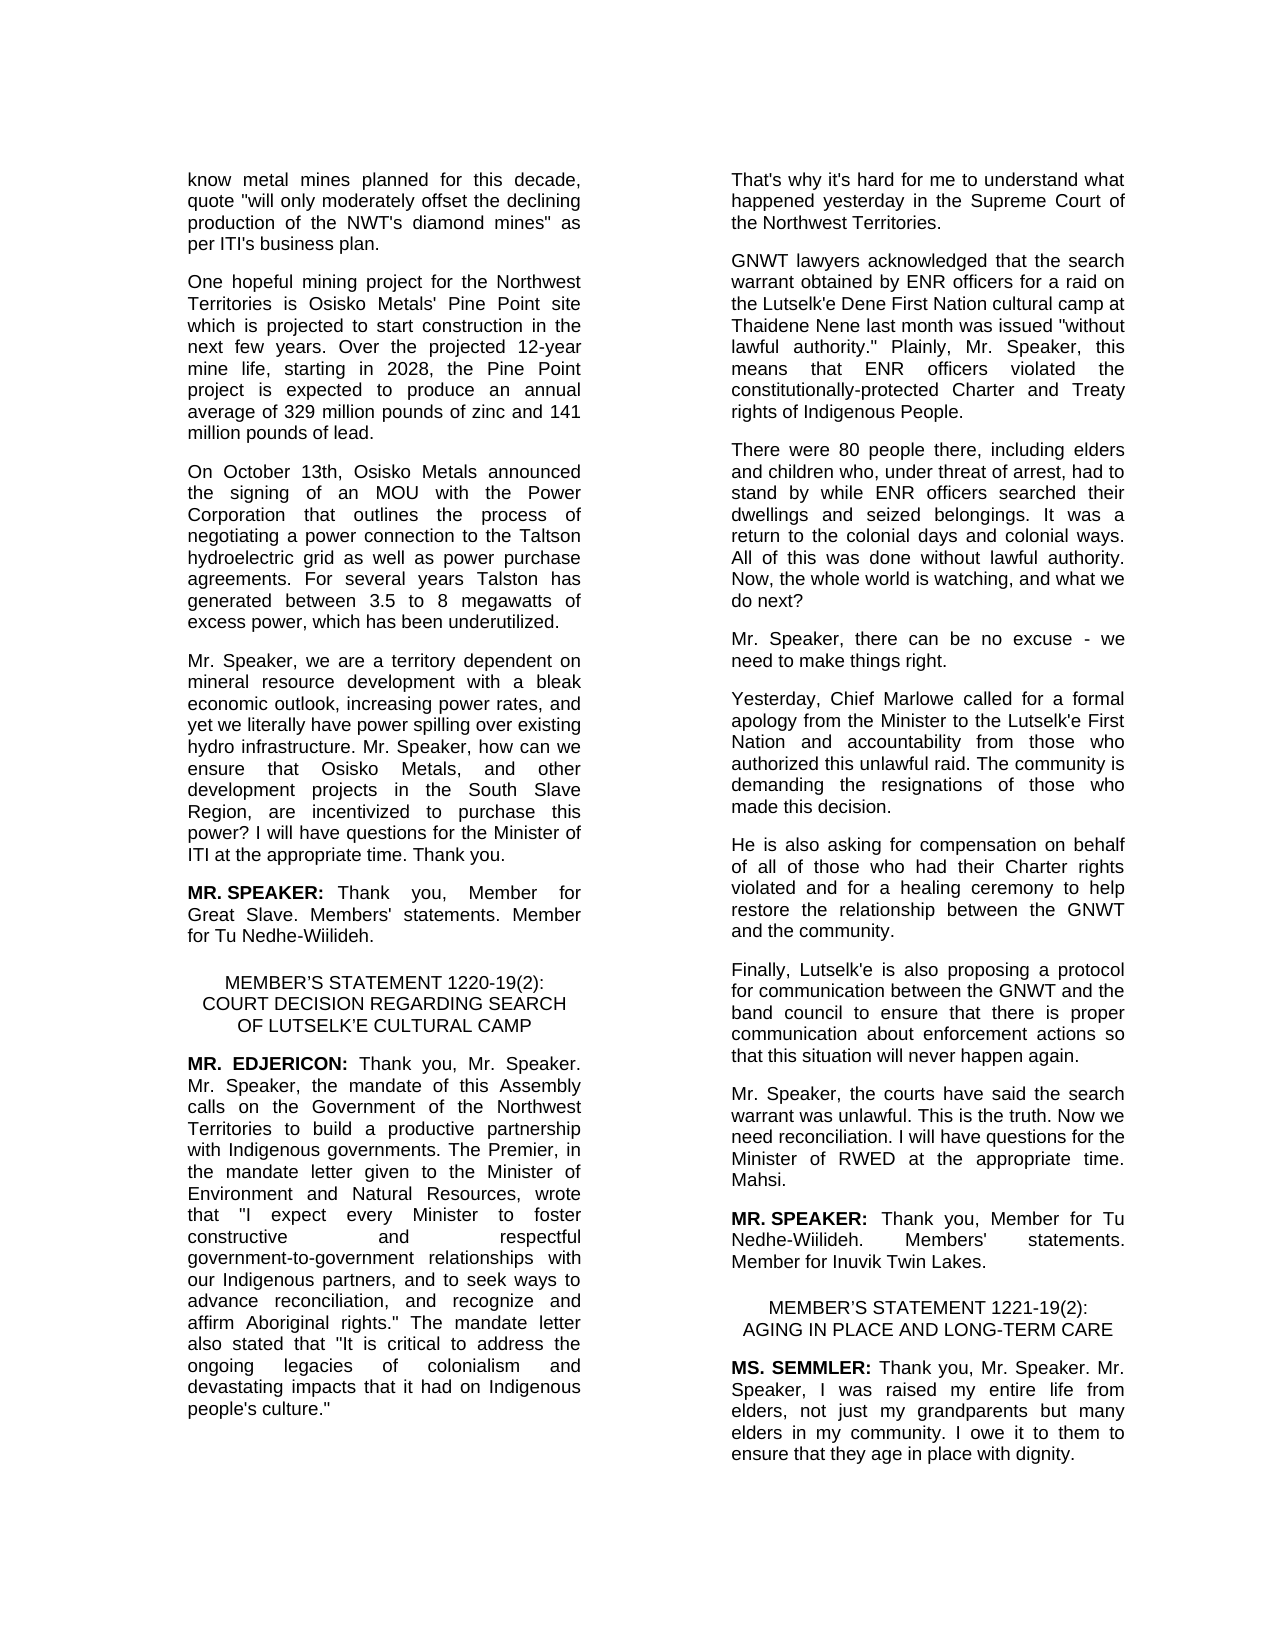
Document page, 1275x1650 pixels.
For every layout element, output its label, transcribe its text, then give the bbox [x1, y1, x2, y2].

text One hopeful mining project for the Northwest Territories is Osisko Metals' Pine Point site which is projected to start construction in the next few years. Over the projected 12-year mine life, starting in 2028, the Pine Point project is expected to produce an annual average of 329 million pounds of zinc and 141 million pounds of lead. [187, 271, 581, 444]
text That's why it's hard for me to understand what happened yesterday in the Supreme Court of the Northwest Territories. [731, 168, 1125, 233]
subtitle Member’s Statement 1220-19(2): Court Decision Regarding Search of Lutselk’e Cultural Camp [187, 972, 581, 1036]
text On October 13th, Osisko Metals announced the signing of an MOU with the Power Corporation that outlines the process of negotiating a power connection to the Taltson hydroelectric grid as well as power purchase agreements. For several years Talston has generated between 3.5 to 8 megawatts of excess power, which has been underutilized. [187, 460, 581, 633]
text Mr. Speaker, we are a territory dependent on mineral resource development with a bleak economic outlook, increasing power rates, and yet we literally have power spilling over existing hydro infrastructure. Mr. Speaker, how can we ensure that Osisko Metals, and other development projects in the South Slave Region, are incentivized to purchase this power? I will have questions for the Minister of ITI at the appropriate time. Thank you. [187, 649, 581, 865]
text MR. SPEAKER: Thank you, Member for Tu Nedhe-Wiilideh. Members' statements. Member for Inuvik Twin Lakes. [731, 1207, 1125, 1272]
text Mr. Speaker, the courts have said the search warrant was unlawful. This is the truth. Now we need reconciliation. I will have questions for the Minister of RWED at the appropriate time. Mahsi. [731, 1083, 1125, 1191]
text He is also asking for compensation on behalf of all of those who had their Charter rights violated and for a healing ceremony to help restore the relationship between the GNWT and the community. [731, 834, 1125, 942]
text Finally, Lutselk'e is also proposing a protocol for communication between the GNWT and the band council to ensure that there is proper communication about enforcement actions so that this situation will never happen again. [731, 958, 1125, 1066]
text MR. EDJERICON: Thank you, Mr. Speaker. Mr. Speaker, the mandate of this Assembly calls on the Government of the Northwest Territories to build a productive partnership with Indigenous governments. The Premier, in the mandate letter given to the Minister of Environment and Natural Resources, wrote that "I expect every Minister to foster constructive and respectful government-to-government relationships with our Indigenous partners, and to seek ways to advance reconciliation, and recognize and affirm Aboriginal rights." The mandate letter also stated that "It is critical to address the ongoing legacies of colonialism and devastating impacts that it had on Indigenous people's culture." [187, 1053, 581, 1419]
text MS. SEMMLER: Thank you, Mr. Speaker. Mr. Speaker, I was raised my entire life from elders, not just my grandparents but many elders in my community. I owe it to them to ensure that they age in place with dignity. [731, 1357, 1125, 1464]
text There were 80 people there, including elders and children who, under threat of arrest, had to stand by while ENR officers searched their dwellings and seized belongings. It was a return to the colonial days and colonial ways. All of this was done without lawful authority. Now, the whole world is watching, and what we do next? [731, 439, 1125, 611]
text MR. SPEAKER: Thank you, Member for Great Slave. Members' statements. Member for Tu Nedhe-Wiilideh. [187, 882, 581, 947]
subtitle Member’s Statement 1221-19(2): Aging in Place and Long-Term Care [731, 1297, 1125, 1340]
text Yesterday, Chief Marlowe called for a formal apology from the Minister to the Lutselk'e First Nation and accountability from those who authorized this unlawful raid. The community is demanding the resignations of those who made this decision. [731, 688, 1125, 817]
text GNWT lawyers acknowledged that the search warrant obtained by ENR officers for a raid on the Lutselk'e Dene First Nation cultural camp at Thaidene Nene last month was issued "without lawful authority." Plainly, Mr. Speaker, this means that ENR officers violated the constitutionally-protected Charter and Treaty rights of Indigenous People. [731, 250, 1125, 422]
text Mr. Speaker, there can be no excuse - we need to make things right. [731, 628, 1125, 671]
